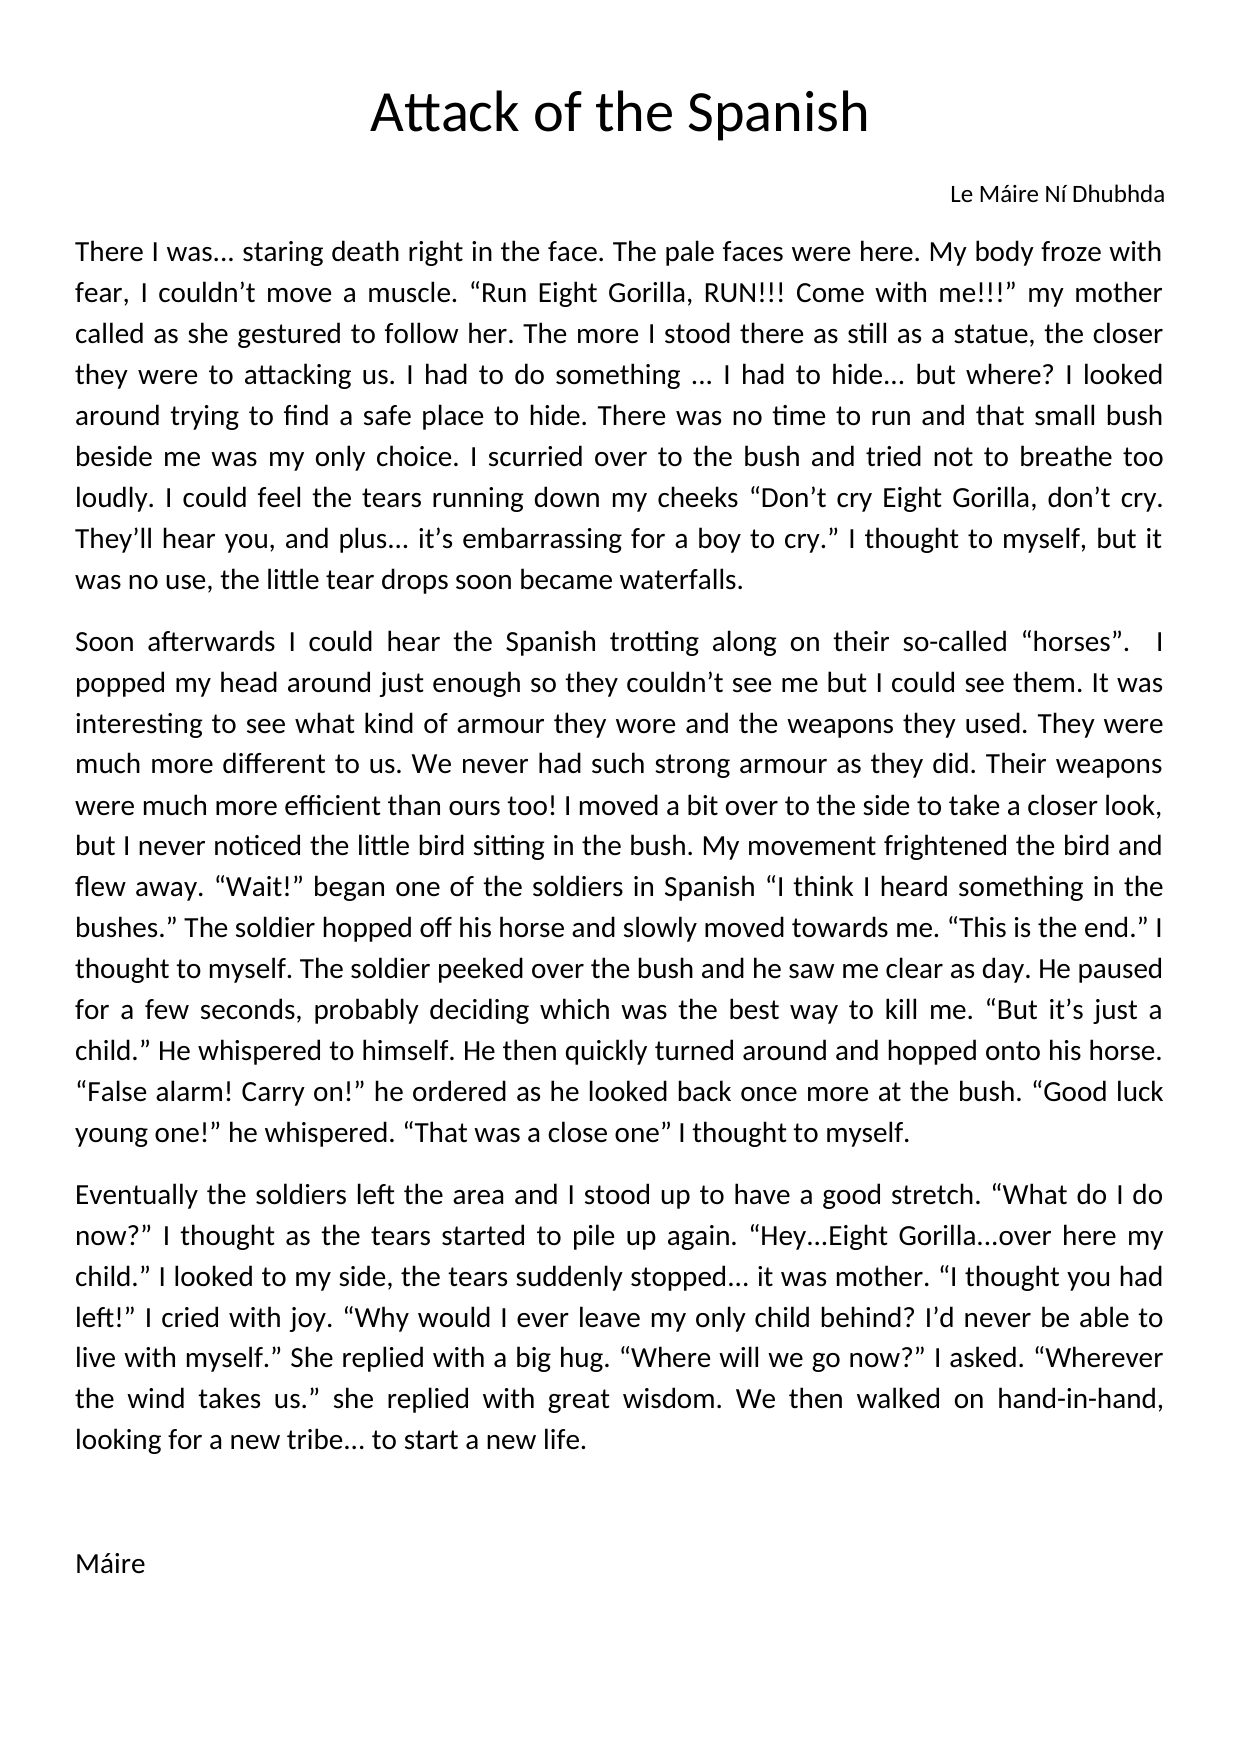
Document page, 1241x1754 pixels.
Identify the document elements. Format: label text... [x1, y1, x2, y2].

text Eventually the soldiers left the area and I stood up to have a good stretch. “What do I do now?” I thought as the tears started to pile up again. “Hey...Eight Gorilla...over here my child.” I looked to my side, the tears suddenly stopped... it was mother. “I thought you had left!” I cried with joy. “Why would I ever leave my only child behind? I’d never be able to live with myself.” She replied with a big hug. “Where will we go now?” I asked. “Wherever the wind takes us.” she replied with great wisdom. We then walked on hand-in-hand, looking for a new tribe... to start a new life. [75, 1176, 1165, 1457]
text Soon afterwards I could hear the Spanish trotting along on their so-called “horses”. I popped my head around just enough so they couldn’t see me but I could see them. It was interesting to see what kind of armour they wore and the weapons they used. They were much more different to us. We never had such strong armour as they did. Their weapons were much more efficient than ours too! I moved a bit over to the side to take a closer look, but I never noticed the little bird sitting in the bush. My movement frightened the bird and flew away. “Wait!” began one of the soldiers in Spanish “I think I heard something in the bushes.” The soldier hopped off his horse and slowly moved towards me. “This is the end.” I thought to myself. The soldier peeked over the bush and he saw me clear as day. He paused for a few seconds, probably deciding which was the best way to kill me. “But it’s just a child.” He whispered to himself. He then quickly turned around and hopped onto his horse. “False alarm! Carry on!” he ordered as he looked back once more at the bush. “Good luck young one!” he whispered. “That was a close one” I thought to myself. [75, 623, 1165, 1150]
text Attack of the Spanish [75, 75, 1165, 146]
text Máire [75, 1545, 1165, 1581]
text Le Máire Ní Dhubhda [75, 178, 1165, 208]
text There I was... staring death right in the face. The pale faces were here. My body froze with fear, I couldn’t move a muscle. “Run Eight Gorilla, RUN!!! Come with me!!!” my mother called as she gestured to follow her. The more I stood there as still as a statue, the closer they were to attacking us. I had to do something ... I had to hide... but where? I looked around trying to find a safe place to hide. There was no time to run and that small bush beside me was my only choice. I scurried over to the bush and tried not to breathe too loudly. I could feel the tears running down my cheeks “Don’t cry Eight Gorilla, don’t cry. They’ll hear you, and plus... it’s embarrassing for a boy to cry.” I thought to myself, but it was no use, the little tear drops soon became waterfalls. [75, 233, 1165, 597]
